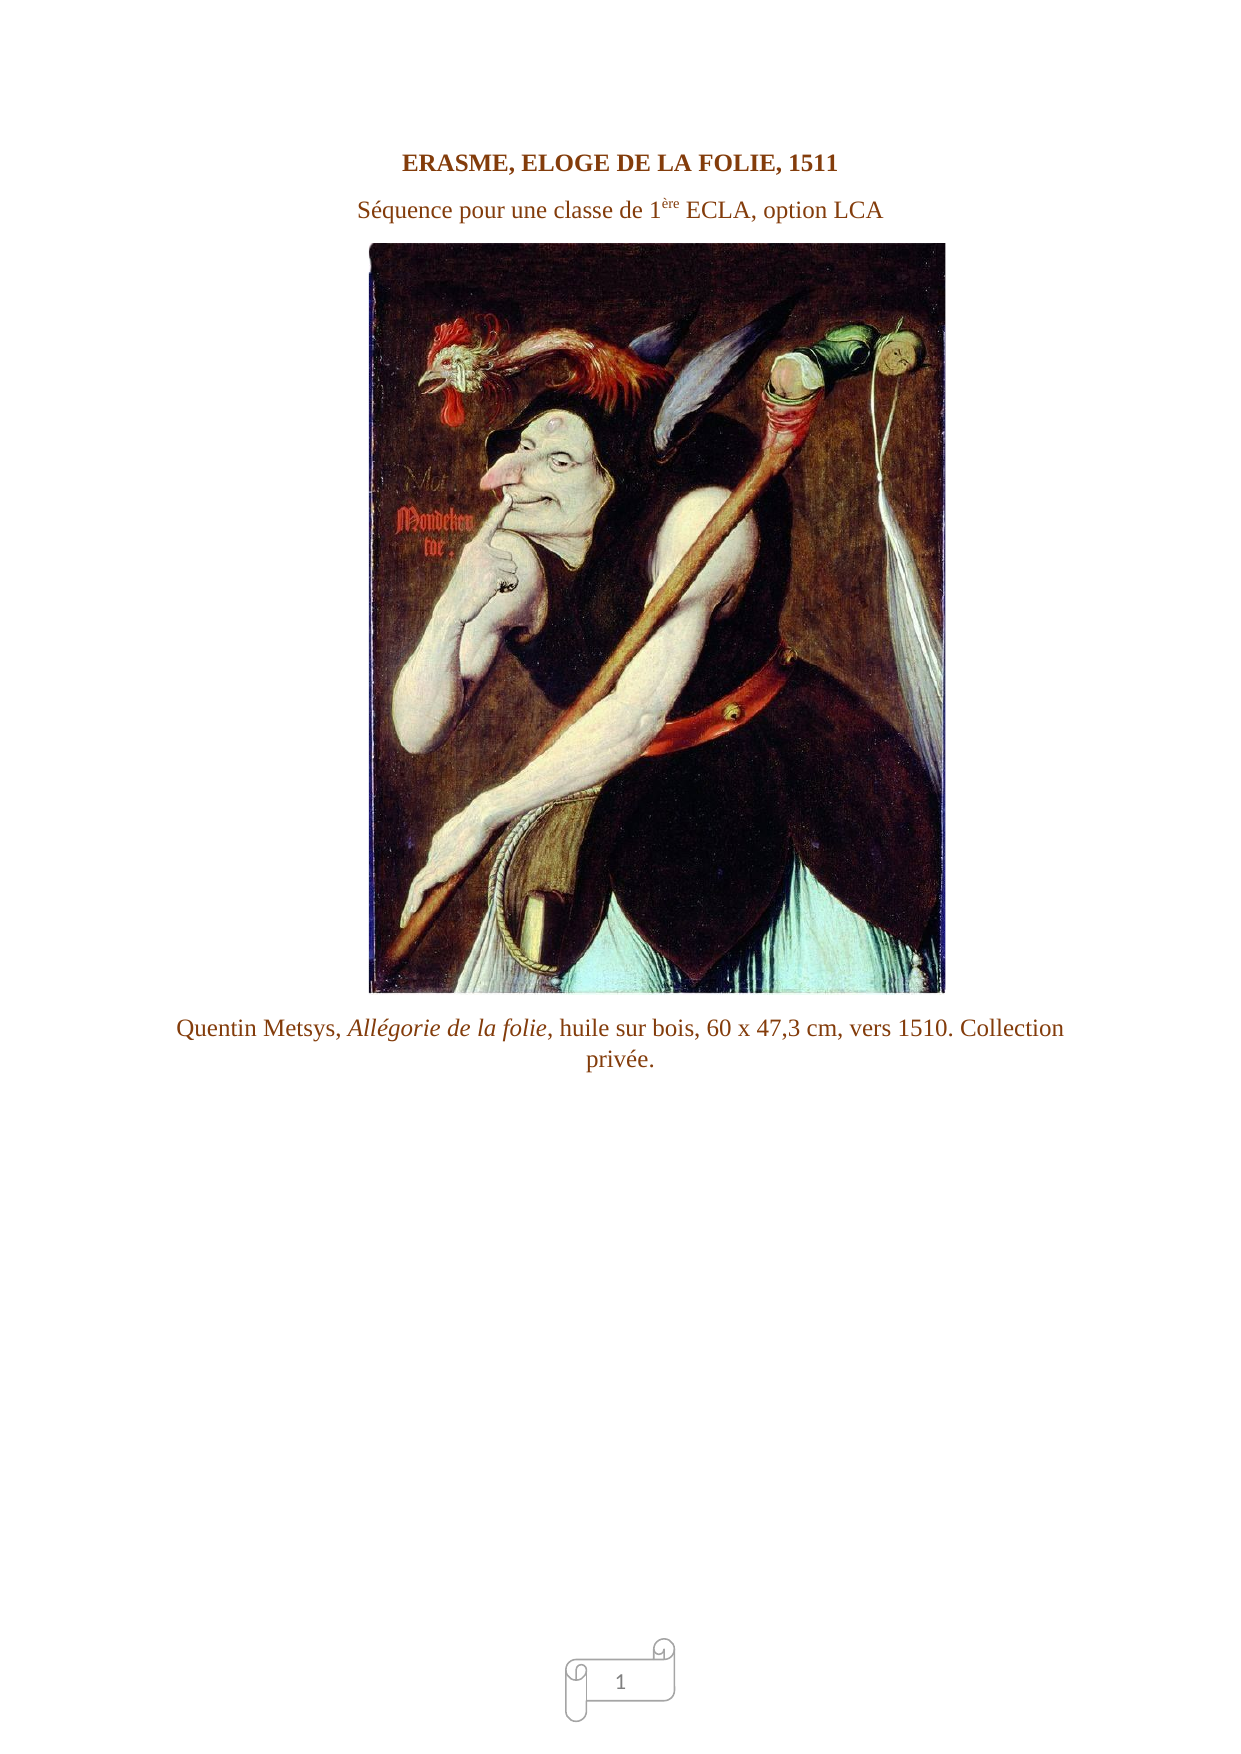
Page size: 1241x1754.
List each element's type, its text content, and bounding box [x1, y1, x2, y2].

text ERASME, ELOGE DE LA FOLIE, 1511 [148, 148, 1092, 176]
text Quentin Metsys, Allégorie de la folie, huile sur bois, 60 x 47,3 cm, vers 1510. Collection privée. [148, 1013, 1092, 1073]
picture [368, 243, 946, 995]
text Séquence pour une classe de 1ère ECLA, option LCA [148, 195, 1092, 224]
